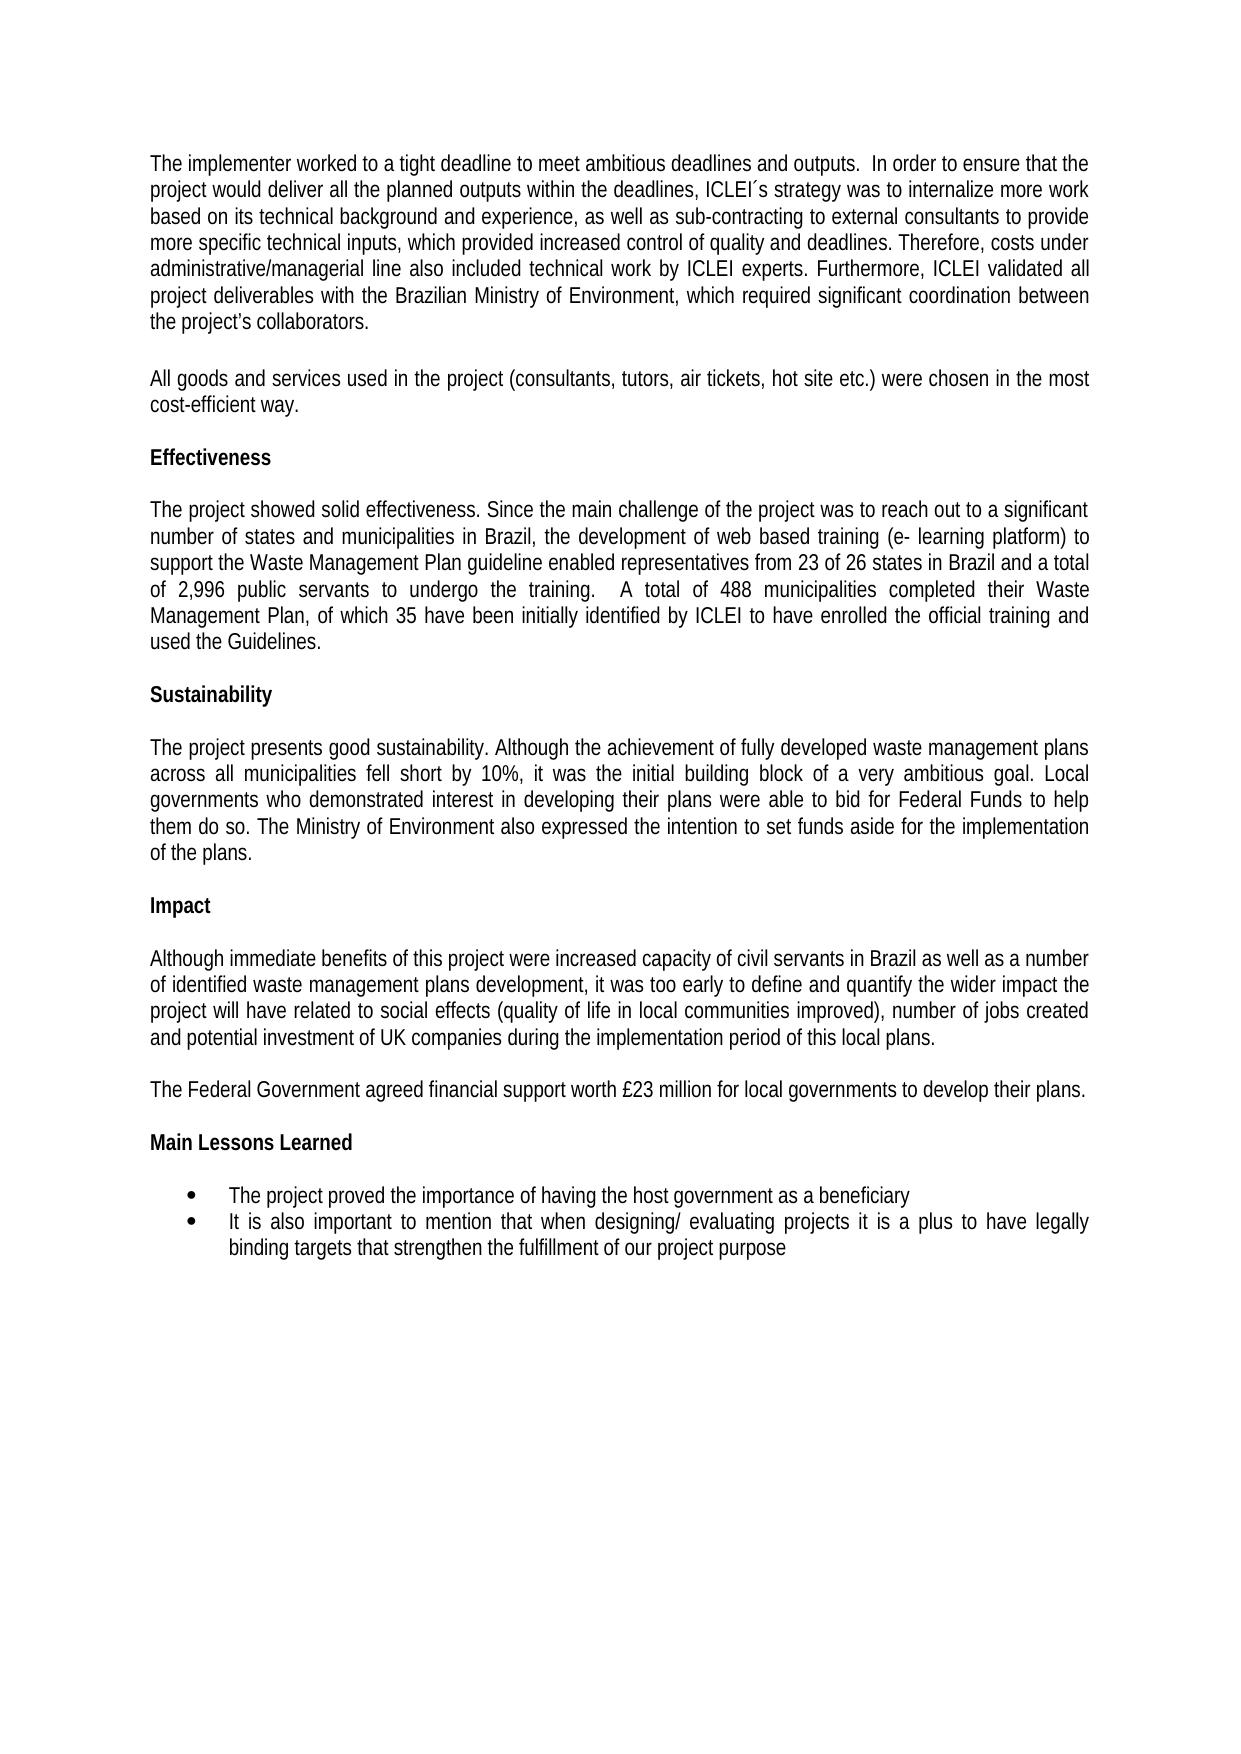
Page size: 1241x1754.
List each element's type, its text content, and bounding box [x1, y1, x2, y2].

list It is also important to mention that when designing/ evaluating projects it is a plus to have legally binding targets that strengthen the fulfillment of our project purpose [187, 1208, 1090, 1261]
text The project showed solid effectiveness. Since the main challenge of the project was to reach out to a significant number of states and municipalities in Brazil, the development of web based training (e- learning platform) to support the Waste Management Plan guideline enabled representatives from 23 of 26 states in Brazil and a total of 2,996 public servants to undergo the training. A total of 488 municipalities completed their Waste Management Plan, of which 35 have been initially identified by ICLEI to have enrolled the official training and used the Guidelines. [150, 496, 1090, 654]
text Although immediate benefits of this project were increased capacity of civil servants in Brazil as well as a number of identified waste management plans development, it was too early to define and quantify the wider impact the project will have related to social effects (quality of life in local communities improved), number of jobs created and potential investment of UK companies during the implementation period of this local plans. [150, 944, 1090, 1050]
text The project presents good sustainability. Although the achievement of fully developed waste management plans across all municipalities fell short by 10%, it was the initial building block of a very ambitious goal. Local governments who demonstrated interest in developing their plans were able to bid for Federal Funds to help them do so. The Ministry of Environment also expressed the intention to set funds aside for the implementation of the plans. [150, 734, 1090, 865]
text The Federal Government agreed financial support worth £23 million for local governments to develop their plans. [150, 1076, 1090, 1103]
text Impact [150, 892, 1090, 918]
text The implementer worked to a tight deadline to meet ambitious deadlines and outputs. In order to ensure that the project would deliver all the planned outputs within the deadlines, ICLEI´s strategy was to internalize more work based on its technical background and experience, as well as sub-contracting to external consultants to provide more specific technical inputs, which provided increased control of quality and deadlines. Therefore, costs under administrative/managerial line also included technical work by ICLEI experts. Furthermore, ICLEI validated all project deliverables with the Brazilian Ministry of Environment, which required significant coordination between the project’s collaborators. [150, 150, 1090, 334]
text Main Lessons Learned [150, 1129, 1090, 1155]
list The project proved the importance of having the host government as a beneficiary [187, 1182, 1090, 1208]
text All goods and services used in the project (consultants, tutors, air tickets, hot site etc.) were chosen in the most cost-efficient way. [150, 365, 1090, 417]
text Effectiveness [150, 444, 1090, 470]
text Sustainability [150, 681, 1090, 707]
